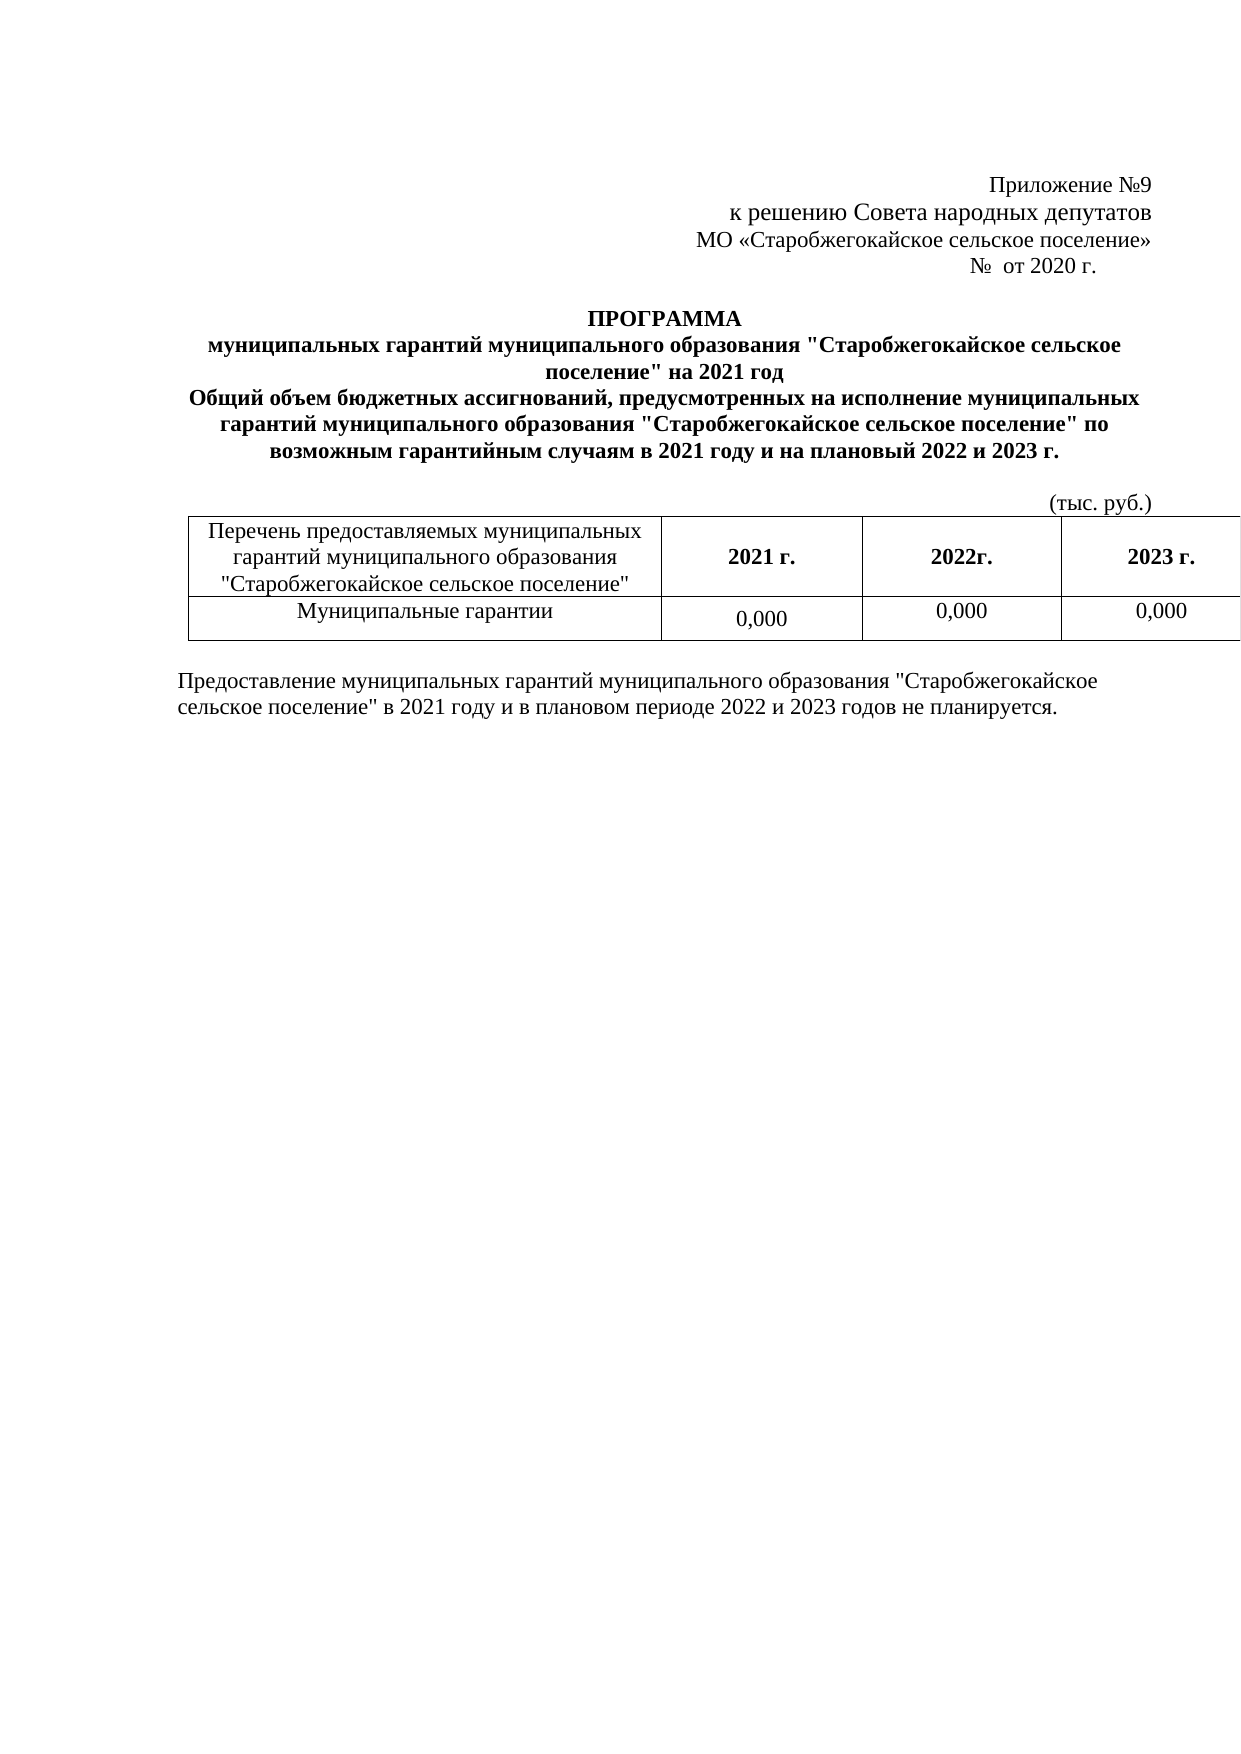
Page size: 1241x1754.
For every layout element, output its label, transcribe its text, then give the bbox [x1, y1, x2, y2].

text Общий объем бюджетных ассигнований, предусмотренных на исполнение муниципальных гарантий муниципального образования "Старобжегокайское сельское поселение" по возможным гарантийным случаям в 2021 году и на плановый 2022 и 2023 г. [177, 384, 1152, 463]
table_header 2022г. [863, 517, 1061, 596]
text ПРОГРАММА [177, 305, 1152, 331]
table_cell 0,000 [1062, 597, 1240, 639]
table_cell 0,000 [863, 597, 1061, 639]
text муниципальных гарантий муниципального образования "Старобжегокайское сельское поселение" на 2021 год [177, 331, 1152, 384]
text к решению Совета народных депутатов [177, 197, 1152, 226]
table_header Перечень предоставляемых муниципальных гарантий муниципального образования "Старобжегокайское сельское поселение" [189, 517, 661, 596]
table_cell 0,000 [662, 597, 862, 639]
text Предоставление муниципальных гарантий муниципального образования "Старобжегокайское сельское поселение" в 2021 году и в плановом периоде 2022 и 2023 годов не планируется. [177, 667, 1152, 720]
text № от 2020 г. [841, 252, 1152, 279]
text (тыс. руб.) [177, 489, 1152, 516]
table_header 2021 г. [662, 517, 862, 596]
table_header 2023 г. [1062, 517, 1240, 596]
text МО «Старобжегокайское сельское поселение» [177, 226, 1152, 252]
table_cell Муниципальные гарантии [189, 597, 661, 639]
text Приложение №9 [177, 171, 1152, 197]
